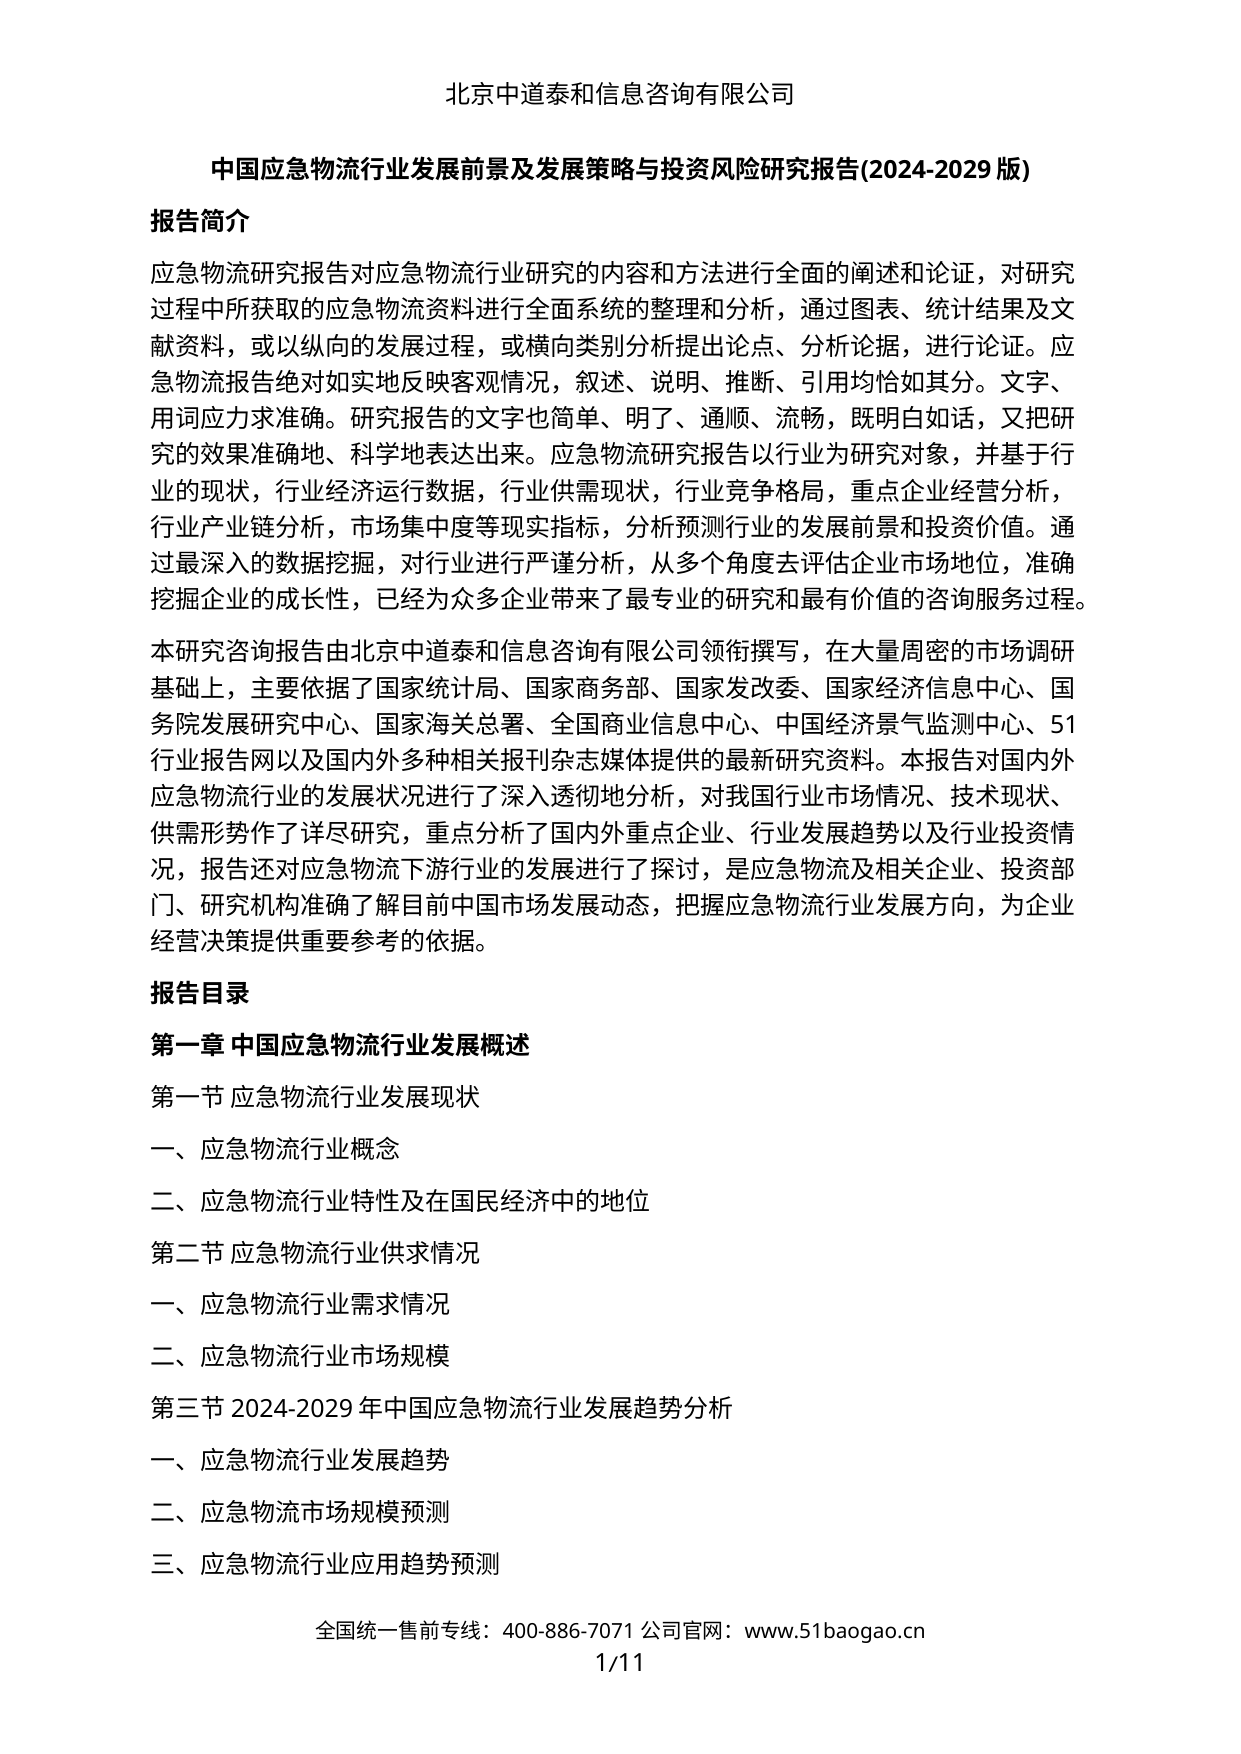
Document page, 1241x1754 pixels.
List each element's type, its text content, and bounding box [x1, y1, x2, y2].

text 第一节 应急物流行业发展现状 [150, 1077, 1090, 1114]
text 第二节 应急物流行业供求情况 [150, 1233, 1090, 1269]
text 中国应急物流行业发展前景及发展策略与投资风险研究报告(2024-2029版) [150, 150, 1090, 186]
text 应急物流研究报告对应急物流行业研究的内容和方法进行全面的阐述和论证，对研究过程中所获取的应急物流资料进行全面系统的整理和分析，通过图表、统计结果及文献资料，或以纵向的发展过程，或横向类别分析提出论点、分析论据，进行论证。应急物流报告绝对如实地反映客观情况，叙述、说明、推断、引用均恰如其分。文字、用词应力求准确。研究报告的文字也简单、明了、通顺、流畅，既明白如话，又把研究的效果准确地、科学地表达出来。应急物流研究报告以行业为研究对象，并基于行业的现状，行业经济运行数据，行业供需现状，行业竞争格局，重点企业经营分析，行业产业链分析，市场集中度等现实指标，分析预测行业的发展前景和投资价值。通过最深入的数据挖掘，对行业进行严谨分析，从多个角度去评估企业市场地位，准确挖掘企业的成长性，已经为众多企业带来了最专业的研究和最有价值的咨询服务过程。 [150, 254, 1090, 616]
text 报告简介 [150, 202, 1090, 238]
text 第三节 2024-2029年中国应急物流行业发展趋势分析 [150, 1389, 1090, 1425]
text 本研究咨询报告由北京中道泰和信息咨询有限公司领衔撰写，在大量周密的市场调研基础上，主要依据了国家统计局、国家商务部、国家发改委、国家经济信息中心、国务院发展研究中心、国家海关总署、全国商业信息中心、中国经济景气监测中心、51行业报告网以及国内外多种相关报刊杂志媒体提供的最新研究资料。本报告对国内外应急物流行业的发展状况进行了深入透彻地分析，对我国行业市场情况、技术现状、供需形势作了详尽研究，重点分析了国内外重点企业、行业发展趋势以及行业投资情况，报告还对应急物流下游行业的发展进行了探讨，是应急物流及相关企业、投资部门、研究机构准确了解目前中国市场发展动态，把握应急物流行业发展方向，为企业经营决策提供重要参考的依据。 [150, 632, 1090, 958]
text 三、应急物流行业应用趋势预测 [150, 1544, 1090, 1581]
text 一、应急物流行业需求情况 [150, 1285, 1090, 1321]
text 报告目录 [150, 974, 1090, 1010]
text 一、应急物流行业概念 [150, 1129, 1090, 1166]
text 二、应急物流行业特性及在国民经济中的地位 [150, 1181, 1090, 1217]
text 二、应急物流行业市场规模 [150, 1337, 1090, 1373]
text 二、应急物流市场规模预测 [150, 1492, 1090, 1529]
text 第一章 中国应急物流行业发展概述 [150, 1026, 1090, 1062]
text 一、应急物流行业发展趋势 [150, 1441, 1090, 1477]
